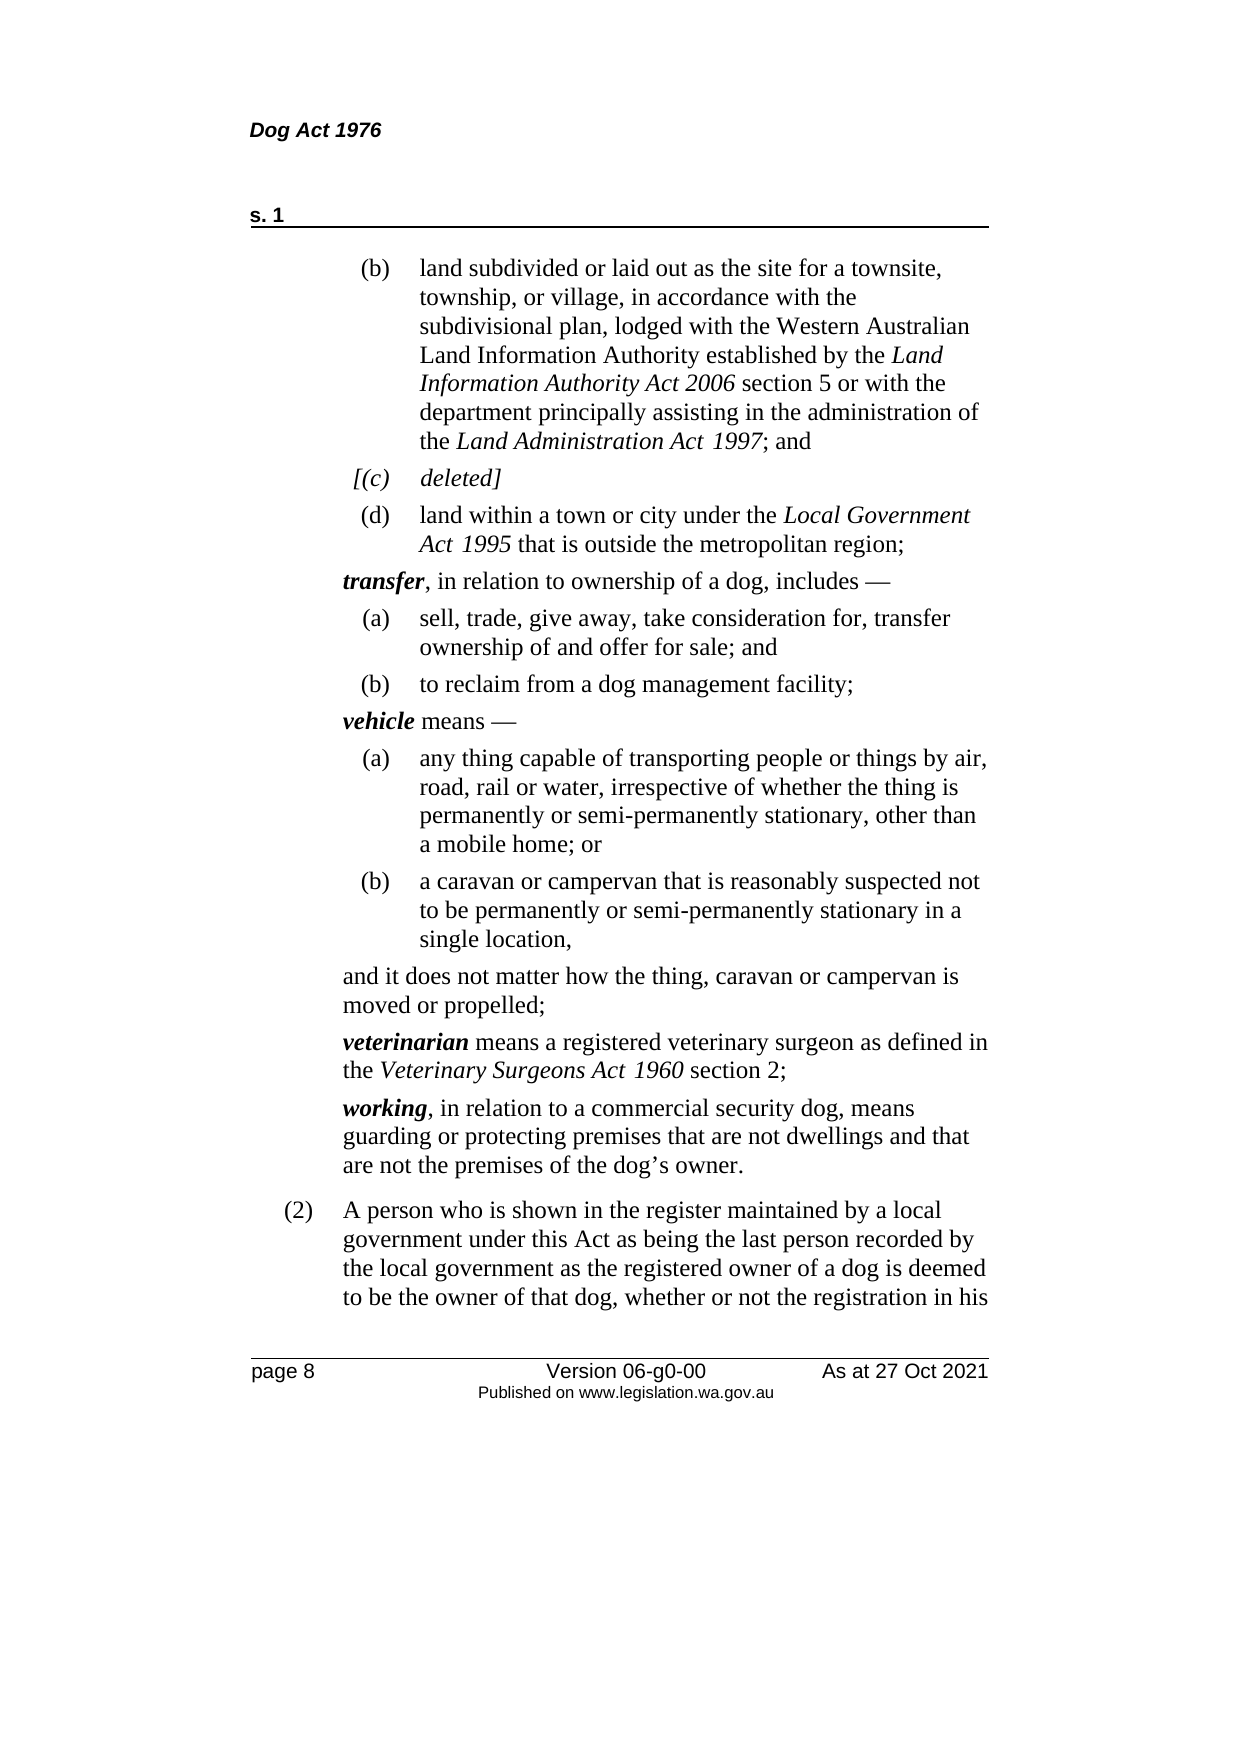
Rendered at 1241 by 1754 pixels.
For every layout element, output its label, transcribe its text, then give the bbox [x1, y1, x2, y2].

text and it does not matter how the thing, caravan or campervan is moved or propelled; [251, 961, 989, 1018]
text working, in relation to a commercial security dog, means guarding or protecting premises that are not dwellings and that are not the premises of the dog’s owner. [251, 1093, 989, 1179]
text (a) any thing capable of transporting people or things by air, road, rail or water, irrespective of whether the thing is permanently or semi-permanently stationary, other than a mobile home; or [251, 743, 989, 858]
text (a) sell, trade, give away, take consideration for, transfer ownership of and offer for sale; and [251, 603, 989, 661]
text vehicle means — [251, 706, 989, 735]
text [251, 1196, 989, 1311]
text (b) to reclaim from a dog management facility; [251, 669, 989, 698]
text (b) land subdivided or laid out as the site for a townsite, township, or village, in accordance with the subdivisional plan, lodged with the Western Australian Land Information Authority established by the Land Information Authority Act 2006 section 5 or with the department principally assisting in the administration of the Land Administration Act 1997; and [251, 253, 989, 455]
text (b) a caravan or campervan that is reasonably suspected not to be permanently or semi-permanently stationary in a single location, [251, 866, 989, 953]
text veterinarian means a registered veterinary surgeon as defined in the Veterinary Surgeons Act 1960 section 2; [251, 1027, 989, 1084]
text [(c) deleted] [251, 463, 989, 492]
text (d) land within a town or city under the Local Government Act 1995 that is outside the metropolitan region; [251, 500, 989, 558]
text transfer, in relation to ownership of a dog, includes — [251, 566, 989, 595]
